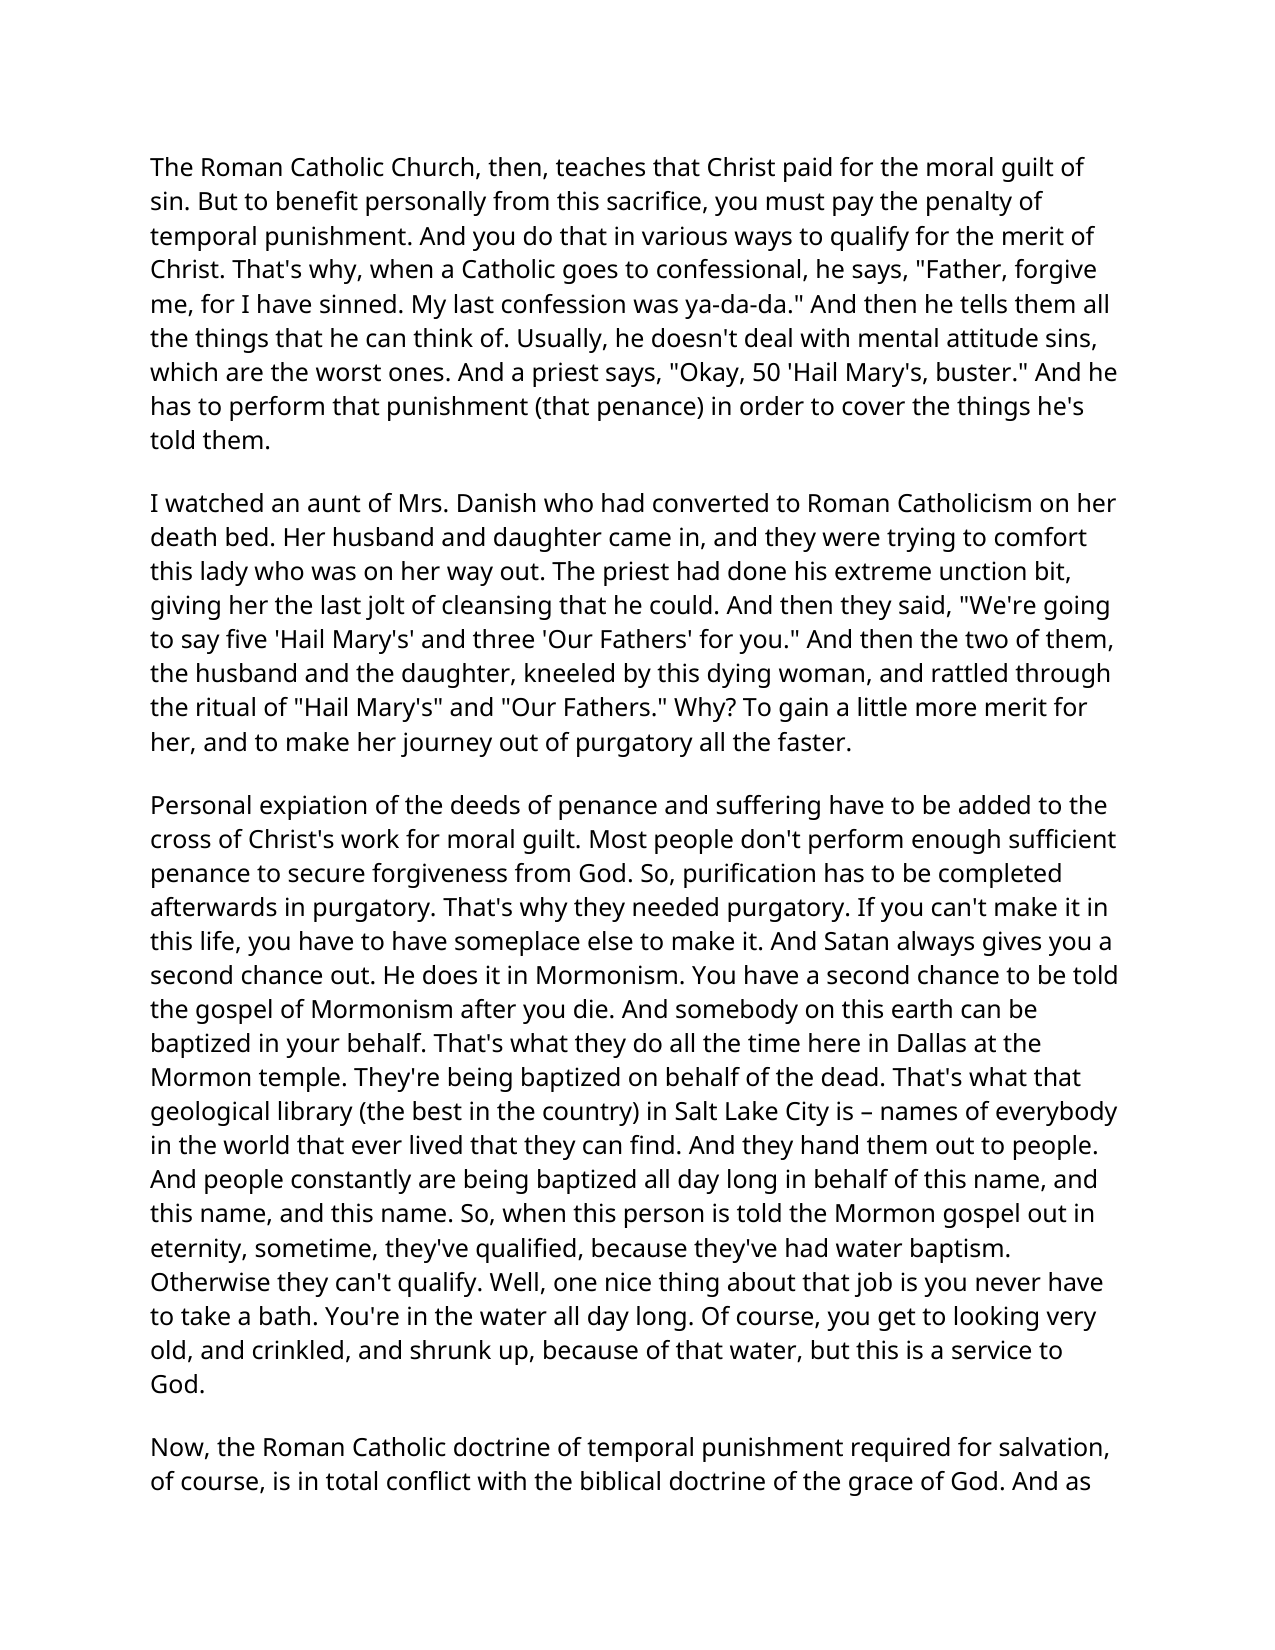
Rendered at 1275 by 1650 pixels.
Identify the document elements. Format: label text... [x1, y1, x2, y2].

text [150, 1430, 1125, 1498]
text Personal expiation of the deeds of penance and suffering have to be added to the cross of Christ's work for moral guilt. Most people don't perform enough sufficient penance to secure forgiveness from God. So, purification has to be completed afterwards in purgatory. That's why they needed purgatory. If you can't make it in this life, you have to have someplace else to make it. And Satan always gives you a second chance out. He does it in Mormonism. You have a second chance to be told the gospel of Mormonism after you die. And somebody on this earth can be baptized in your behalf. That's what they do all the time here in Dallas at the Mormon temple. They're being baptized on behalf of the dead. That's what that geological library (the best in the country) in Salt Lake City is – names of everybody in the world that ever lived that they can find. And they hand them out to people. And people constantly are being baptized all day long in behalf of this name, and this name, and this name. So, when this person is told the Mormon gospel out in eternity, sometime, they've qualified, because they've had water baptism. Otherwise they can't qualify. Well, one nice thing about that job is you never have to take a bath. You're in the water all day long. Of course, you get to looking very old, and crinkled, and shrunk up, because of that water, but this is a service to God. [150, 787, 1125, 1401]
text I watched an aunt of Mrs. Danish who had converted to Roman Catholicism on her death bed. Her husband and daughter came in, and they were trying to comfort this lady who was on her way out. The priest had done his extreme unction bit, giving her the last jolt of cleansing that he could. And then they said, "We're going to say five 'Hail Mary's' and three 'Our Fathers' for you." And then the two of them, the husband and the daughter, kneeled by this dying woman, and rattled through the ritual of "Hail Mary's" and "Our Fathers." Why? To gain a little more merit for her, and to make her journey out of purgatory all the faster. [150, 486, 1125, 758]
text The Roman Catholic Church, then, teaches that Christ paid for the moral guilt of sin. But to benefit personally from this sacrifice, you must pay the penalty of temporal punishment. And you do that in various ways to qualify for the merit of Christ. That's why, when a Catholic goes to confessional, he says, "Father, forgive me, for I have sinned. My last confession was ya-da-da." And then he tells them all the things that he can think of. Usually, he doesn't deal with mental attitude sins, which are the worst ones. And a priest says, "Okay, 50 'Hail Mary's, buster." And he has to perform that punishment (that penance) in order to cover the things he's told them. [150, 150, 1125, 457]
